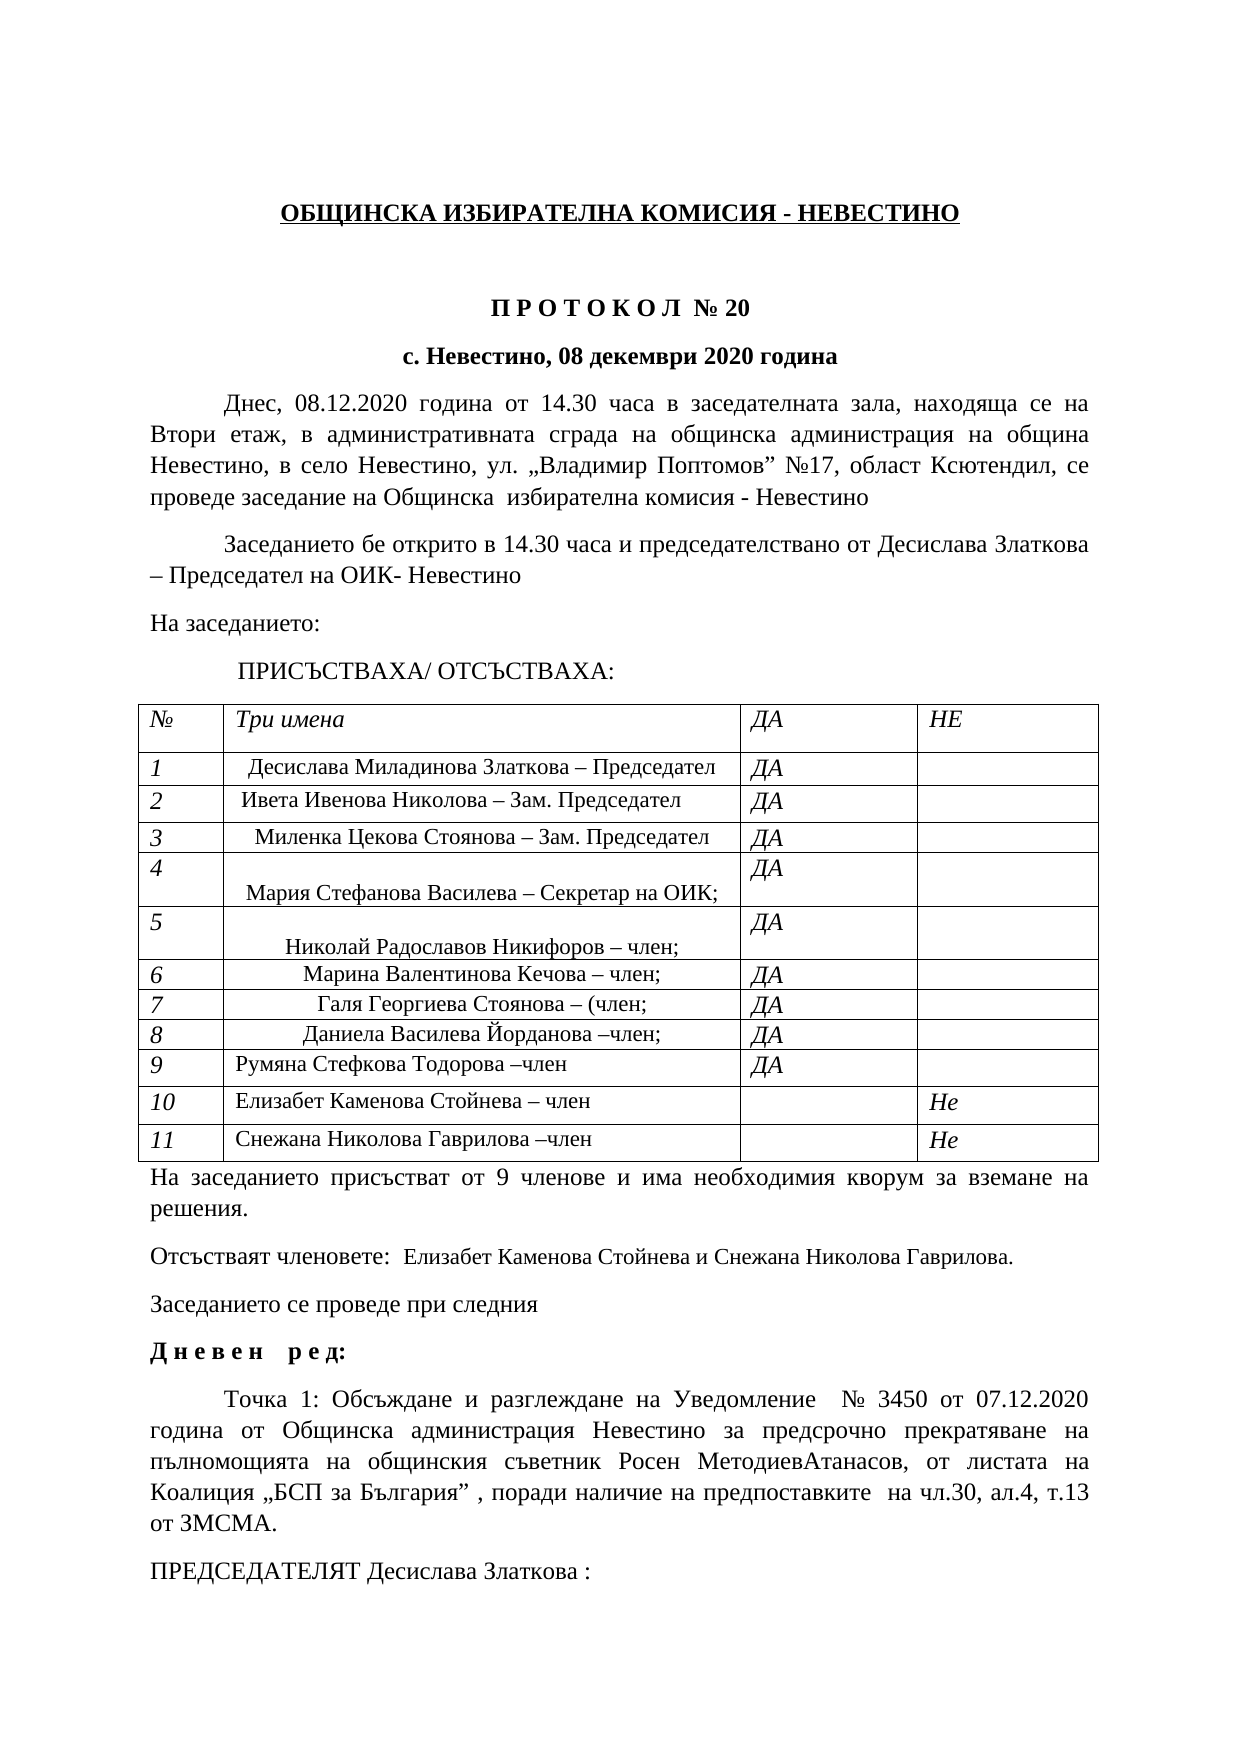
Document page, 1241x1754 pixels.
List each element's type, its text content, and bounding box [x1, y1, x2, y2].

table_header Три имена [224, 705, 740, 752]
table_cell Мария Стефанова Василева – Секретар на ОИК; [224, 853, 740, 906]
table_cell 2 [139, 786, 223, 822]
table_cell 4 [139, 853, 223, 906]
table_cell [918, 1050, 1098, 1086]
table_cell ДА [741, 1050, 917, 1086]
table_cell ДА [741, 990, 917, 1019]
text Д н е в е н р е д: [150, 1336, 1090, 1365]
table_header ДА [741, 705, 917, 752]
table_cell ДА [741, 853, 917, 906]
text На заседанието присъстват от 9 членове и има необходимия кворум за вземане на решения. [150, 1162, 1090, 1222]
text На заседанието: [150, 608, 1090, 637]
table_cell 6 [139, 960, 223, 989]
text ПРЕДСЕДАТЕЛЯТ Десислава Златкова : [150, 1556, 1090, 1585]
table_cell [918, 907, 1098, 959]
text ПРИСЪСТВАХА/ ОТСЪСТВАХА: [150, 656, 1090, 684]
table_cell ДА [741, 907, 917, 959]
table_cell 10 [139, 1087, 223, 1124]
table_cell Румяна Стефкова Тодорова –член [224, 1050, 740, 1086]
table_cell ДА [741, 786, 917, 822]
text с. Невестино, 08 декември 2020 година [150, 341, 1090, 369]
table_cell ДА [741, 823, 917, 852]
table_cell 7 [139, 990, 223, 1019]
table_cell [741, 1125, 917, 1161]
table_cell ДА [741, 1020, 917, 1049]
table_cell [741, 1087, 917, 1124]
text Заседанието се проведе при следния [150, 1289, 1090, 1317]
table_cell 11 [139, 1125, 223, 1161]
table_cell [918, 853, 1098, 906]
table_cell [918, 786, 1098, 822]
table_cell 9 [139, 1050, 223, 1086]
text П Р О Т О К О Л № 20 [150, 293, 1090, 322]
table_cell ДА [741, 960, 917, 989]
table_cell Не [918, 1087, 1098, 1124]
text Заседанието бе открито в 14.30 часа и председателствано от Десислава Златкова – Председател на ОИК- Невестино [150, 529, 1090, 589]
text Днес, 08.12.2020 година от 14.30 часа в заседателната зала, находяща се на Втори етаж, в административната сграда на общинска администрация на община Невестино, в село Невестино, ул. „Владимир Поптомов” №17, област Ксютендил, се проведе заседание на Общинска избирателна комисия - Невестино [150, 388, 1090, 510]
text Точка 1: Обсъждане и разглеждане на Уведомление № 3450 от 07.12.2020 година от Общинска администрация Невестино за предсрочно прекратяване на пълномощията на общинския съветник Росен МетодиевАтанасов, от листата на Коалиция „БСП за България” , поради наличие на предпоставките на чл.30, ал.4, т.13 от ЗМСМА. [150, 1384, 1090, 1537]
table_cell 5 [139, 907, 223, 959]
table_cell Снежана Николова Гаврилова –член [224, 1125, 740, 1161]
table_cell Десислава Миладинова Златкова – Председател [224, 753, 740, 785]
table_cell 3 [139, 823, 223, 852]
table_cell Ивета Ивенова Николова – Зам. Председател [224, 786, 740, 822]
table_cell Марина Валентинова Кечова – член; [224, 960, 740, 989]
table_cell [918, 990, 1098, 1019]
table_cell Не [918, 1125, 1098, 1161]
text ОБЩИНСКА ИЗБИРАТЕЛНА КОМИСИЯ - НЕВЕСТИНО [150, 198, 1090, 226]
table_cell [918, 1020, 1098, 1049]
table_cell Галя Георгиева Стоянова – (член; [224, 990, 740, 1019]
table_cell [918, 753, 1098, 785]
table_header НЕ [918, 705, 1098, 752]
table_cell Миленка Цекова Стоянова – Зам. Председател [224, 823, 740, 852]
table_cell [918, 823, 1098, 852]
table_cell Елизабет Каменова Стойнева – член [224, 1087, 740, 1124]
table_cell 8 [139, 1020, 223, 1049]
table_cell [918, 960, 1098, 989]
table_cell ДА [741, 753, 917, 785]
table_cell Даниела Василева Йорданова –член; [224, 1020, 740, 1049]
table_cell 1 [139, 753, 223, 785]
table_cell Николай Радославов Никифоров – член; [224, 907, 740, 959]
table_header № [139, 705, 223, 752]
text Отсъстваят членовете: Елизабет Каменова Стойнева и Снежана Николова Гаврилова. [150, 1241, 1090, 1270]
